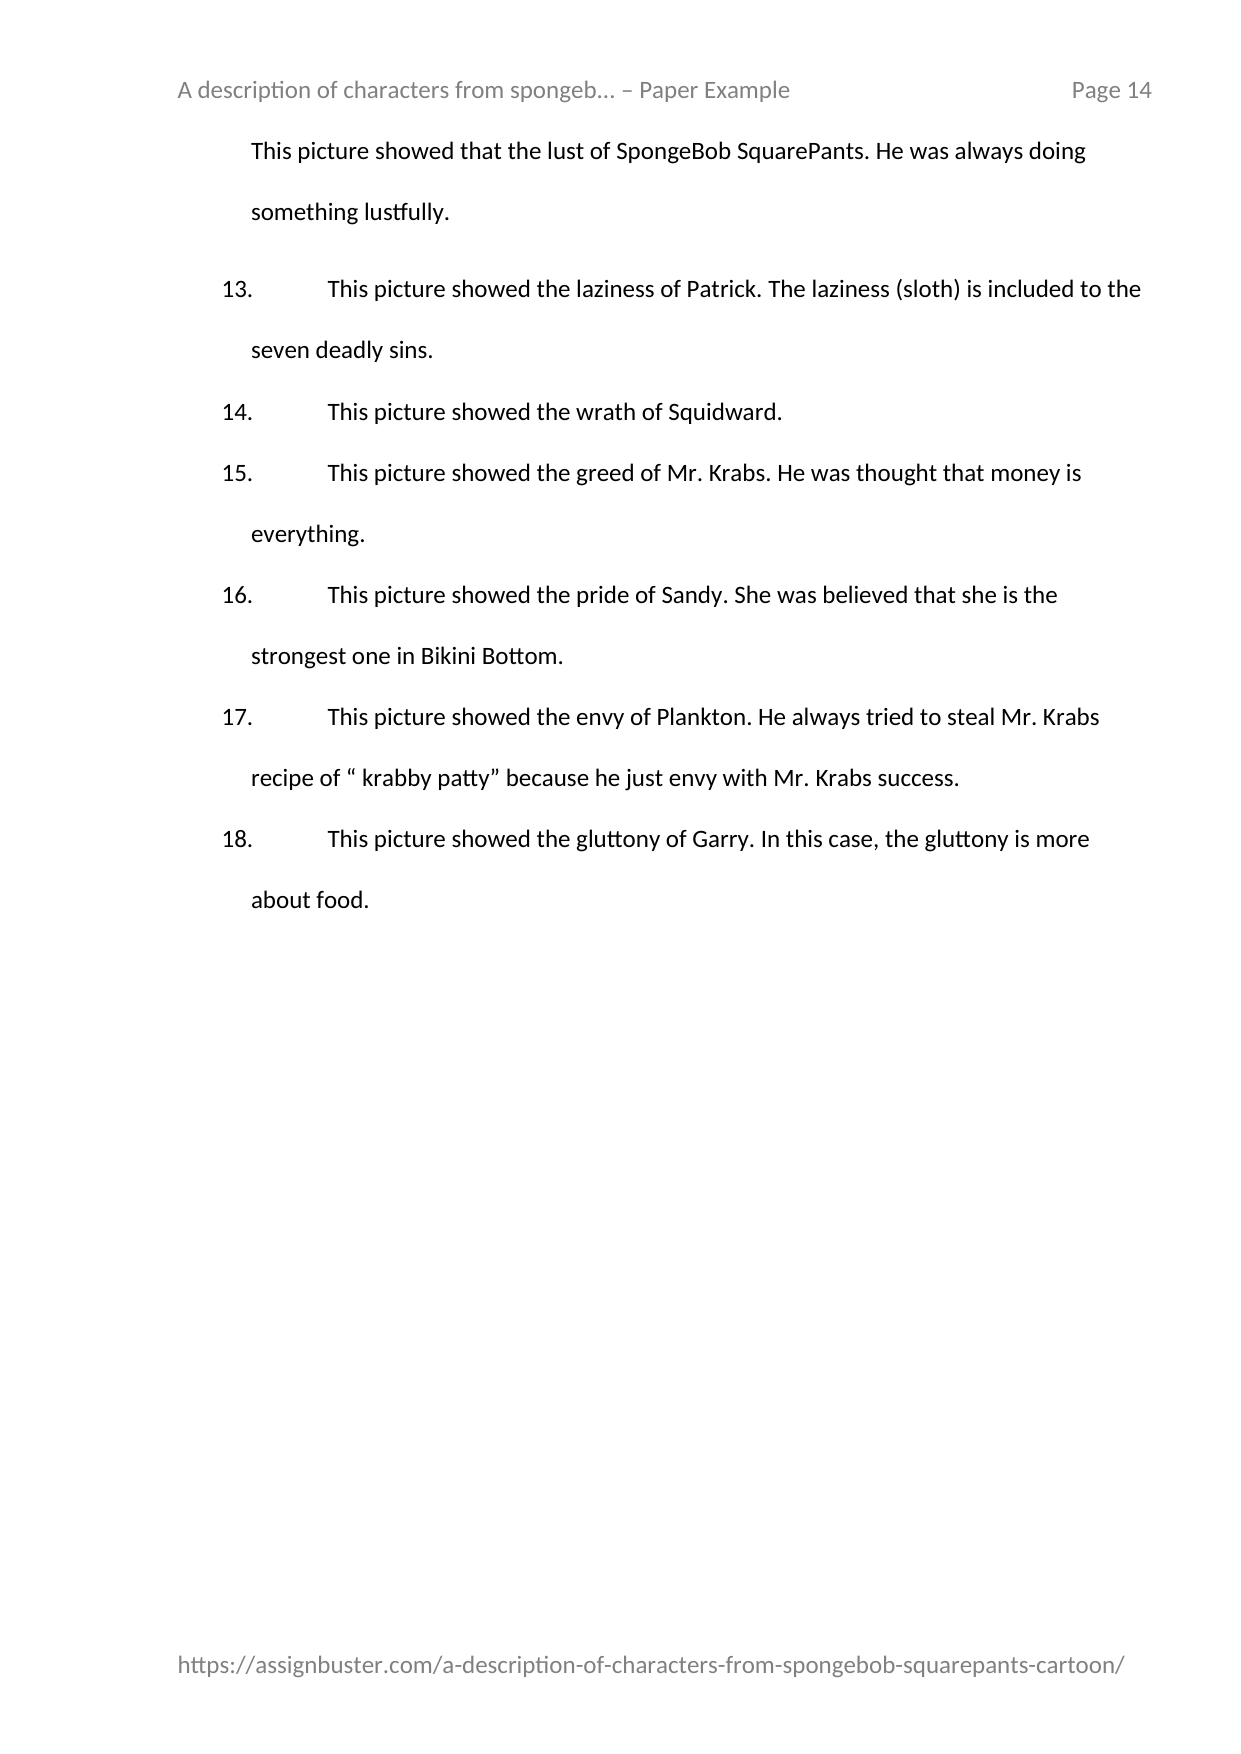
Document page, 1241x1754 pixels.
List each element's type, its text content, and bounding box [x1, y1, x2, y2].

list This picture showed the wrath of Squidward. [221, 396, 1152, 426]
list This picture showed the laziness of Patrick. The laziness (sloth) is included to the seven deadly sins. [221, 273, 1152, 365]
list This picture showed the gluttony of Garry. In this case, the gluttony is more about food. [221, 823, 1152, 914]
list This picture showed the envy of Plankton. He always tried to steal Mr. Krabs recipe of “ krabby patty” because he just envy with Mr. Krabs success. [221, 701, 1152, 792]
list This picture showed that the lust of SpongeBob SquarePants. He was always doing something lustfully. [251, 135, 1152, 226]
list This picture showed the pride of Sandy. She was believed that she is the strongest one in Bikini Bottom. [221, 579, 1152, 670]
list This picture showed the greed of Mr. Krabs. He was thought that money is everything. [221, 457, 1152, 548]
